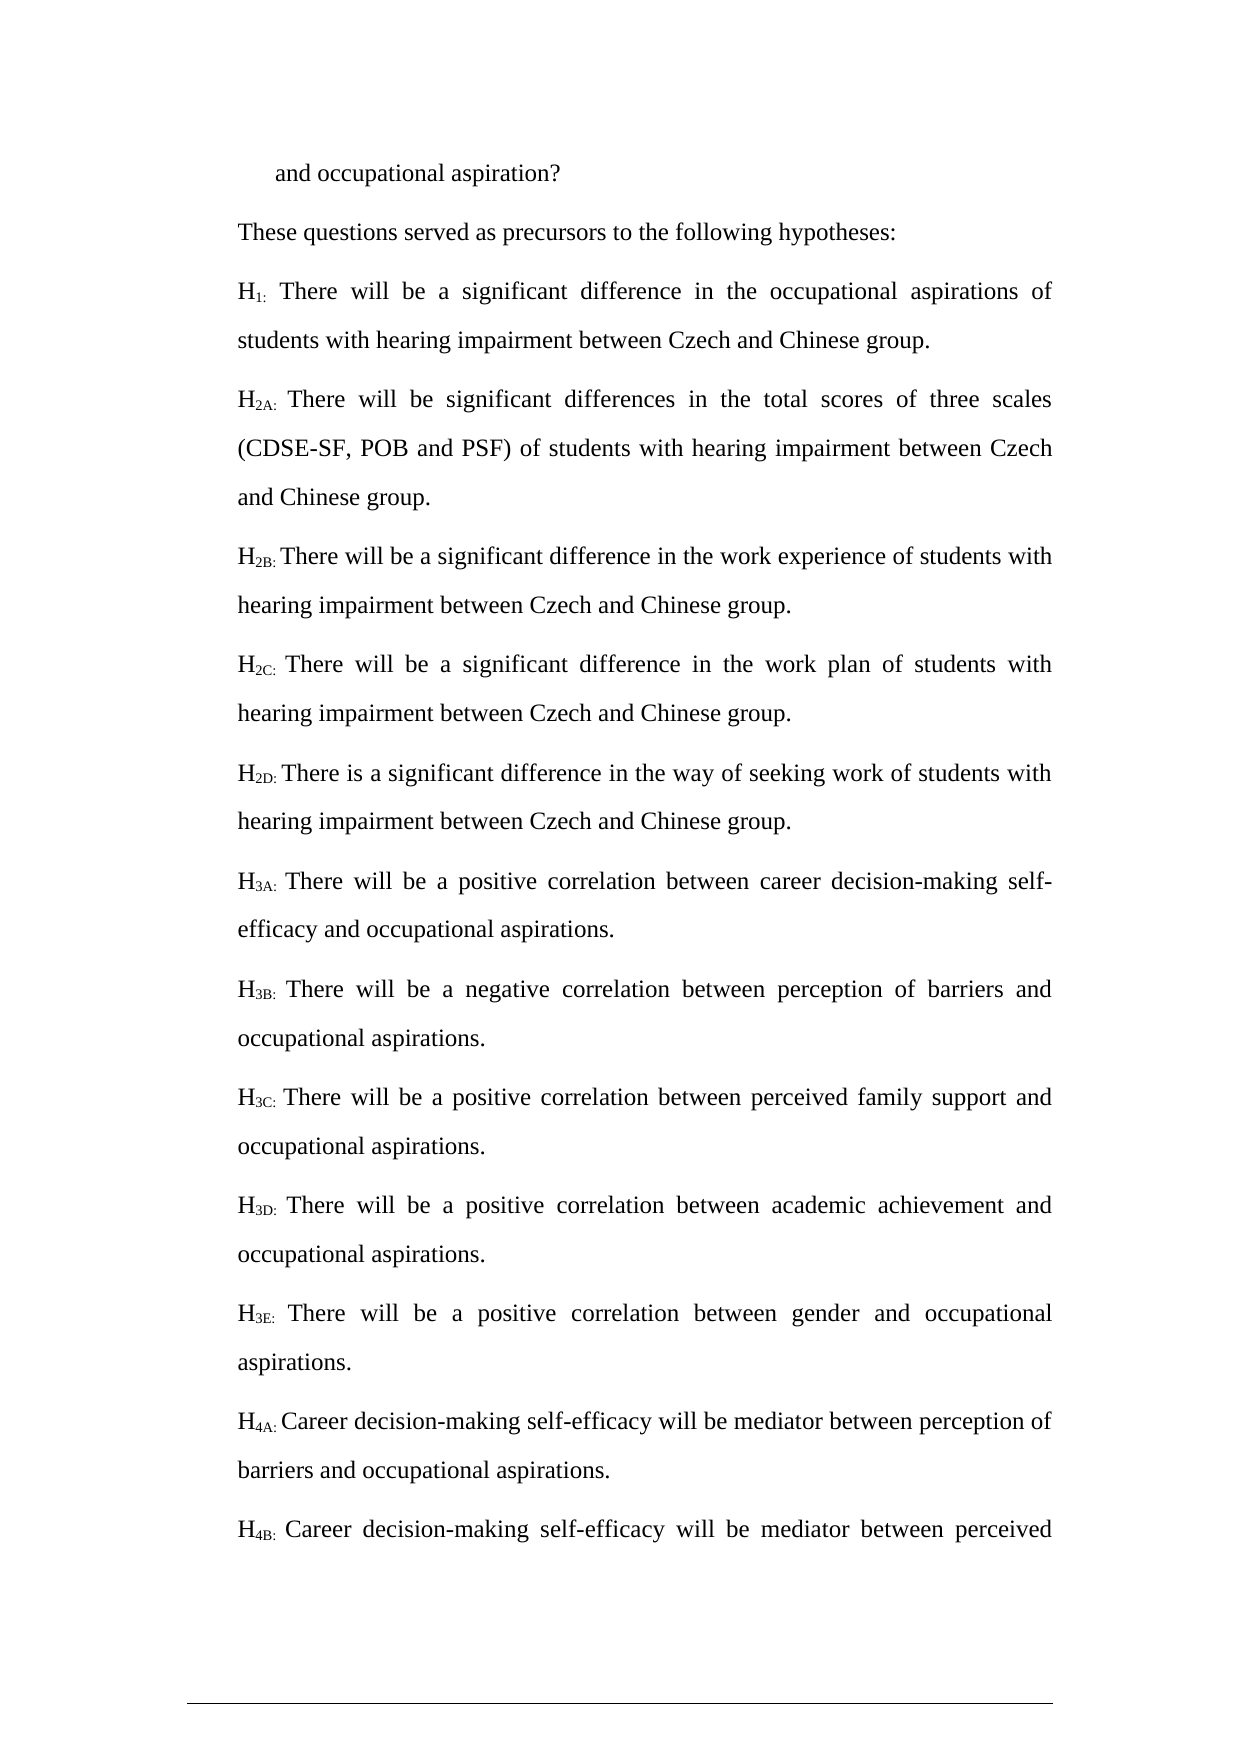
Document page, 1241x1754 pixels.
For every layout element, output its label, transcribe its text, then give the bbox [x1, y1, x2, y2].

text H2B: There will be a significant difference in the work experience of students with hearing impairment between Czech and Chinese group. [237, 539, 1053, 621]
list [237, 156, 1053, 188]
text These questions served as precursors to the following hypotheses: [237, 215, 1053, 248]
text H3D: There will be a positive correlation between academic achievement and occupational aspirations. [237, 1188, 1053, 1269]
text H3C: There will be a positive correlation between perceived family support and occupational aspirations. [237, 1080, 1053, 1161]
text H2C: There will be a significant difference in the work plan of students with hearing impairment between Czech and Chinese group. [237, 648, 1053, 729]
text H3A: There will be a positive correlation between career decision-making self-efficacy and occupational aspirations. [237, 864, 1053, 945]
text H2D: There is a significant difference in the way of seeking work of students with hearing impairment between Czech and Chinese group. [237, 756, 1053, 837]
text H3E: There will be a positive correlation between gender and occupational aspirations. [237, 1296, 1053, 1378]
text H1: There will be a significant difference in the occupational aspirations of students with hearing impairment between Czech and Chinese group. [237, 274, 1053, 356]
text H4A: Career decision-making self-efficacy will be mediator between perception of barriers and occupational aspirations. [237, 1404, 1053, 1486]
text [237, 1513, 1053, 1545]
text H3B: There will be a negative correlation between perception of barriers and occupational aspirations. [237, 972, 1053, 1053]
text H2A: There will be significant differences in the total scores of three scales (CDSE-SF, POB and PSF) of students with hearing impairment between Czech and Chinese group. [237, 383, 1053, 513]
